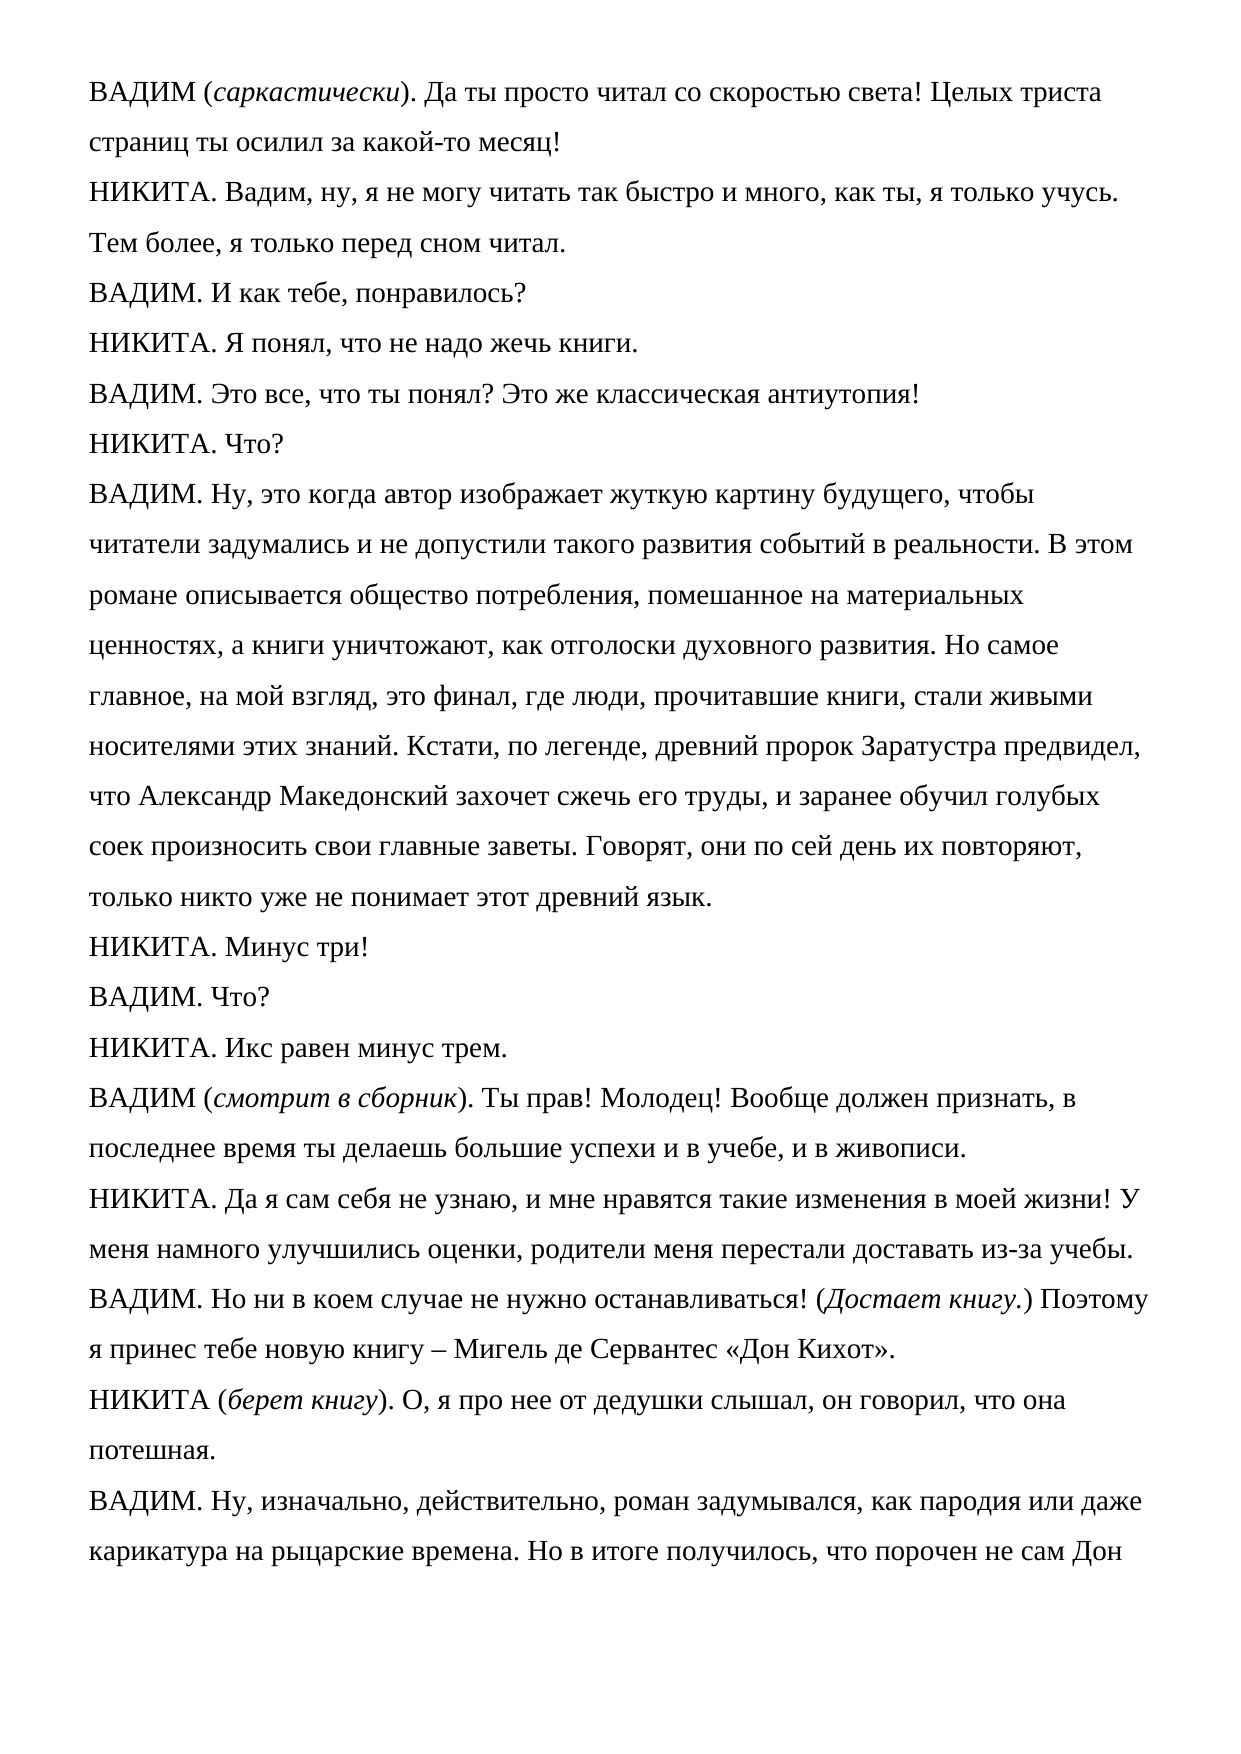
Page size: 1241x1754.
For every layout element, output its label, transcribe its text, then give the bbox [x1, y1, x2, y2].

text ВАДИМ (смотрит в сборник). Ты прав! Молодец! Вообще должен признать, в последнее время ты делаешь большие успехи и в учебе, и в живописи. [89, 1080, 1152, 1164]
text НИКИТА (берет книгу). О, я про нее от дедушки слышал, он говорил, что она потешная. [89, 1382, 1152, 1466]
text ВАДИМ. Что? [89, 979, 1152, 1013]
text ВАДИМ. Но ни в коем случае не нужно останавливаться! (Достает книгу.) Поэтому я принес тебе новую книгу – Мигель де Сервантес «Дон Кихот». [89, 1281, 1152, 1365]
text ВАДИМ. И как тебе, понравилось? [89, 275, 1152, 309]
text ВАДИМ. Это все, что ты понял? Это же классическая антиутопия! [89, 376, 1152, 409]
text НИКИТА. Я понял, что не надо жечь книги. [89, 325, 1152, 359]
text НИКИТА. Икс равен минус трем. [89, 1030, 1152, 1063]
text НИКИТА. Вадим, ну, я не могу читать так быстро и много, как ты, я только учусь. Тем более, я только перед сном читал. [89, 174, 1152, 258]
text ВАДИМ. Ну, это когда автор изображает жуткую картину будущего, чтобы читатели задумались и не допустили такого развития событий в реальности. В этом романе описывается общество потребления, помешанное на материальных ценностях, а книги уничтожают, как отголоски духовного развития. Но самое главное, на мой взгляд, это финал, где люди, прочитавшие книги, стали живыми носителями этих знаний. Кстати, по легенде, древний пророк Заратустра предвидел, что Александр Македонский захочет сжечь его труды, и заранее обучил голубых соек произносить свои главные заветы. Говорят, они по сей день их повторяют, только никто уже не понимает этот древний язык. [89, 476, 1152, 912]
text ВАДИМ (саркастически). Да ты просто читал со скоростью света! Целых триста страниц ты осилил за какой-то месяц! [89, 74, 1152, 158]
text НИКИТА. Да я сам себя не узнаю, и мне нравятся такие изменения в моей жизни! У меня намного улучшились оценки, родители меня перестали доставать из-за учебы. [89, 1181, 1152, 1264]
text НИКИТА. Минус три! [89, 929, 1152, 963]
text НИКИТА. Что? [89, 426, 1152, 459]
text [89, 1483, 1152, 1566]
